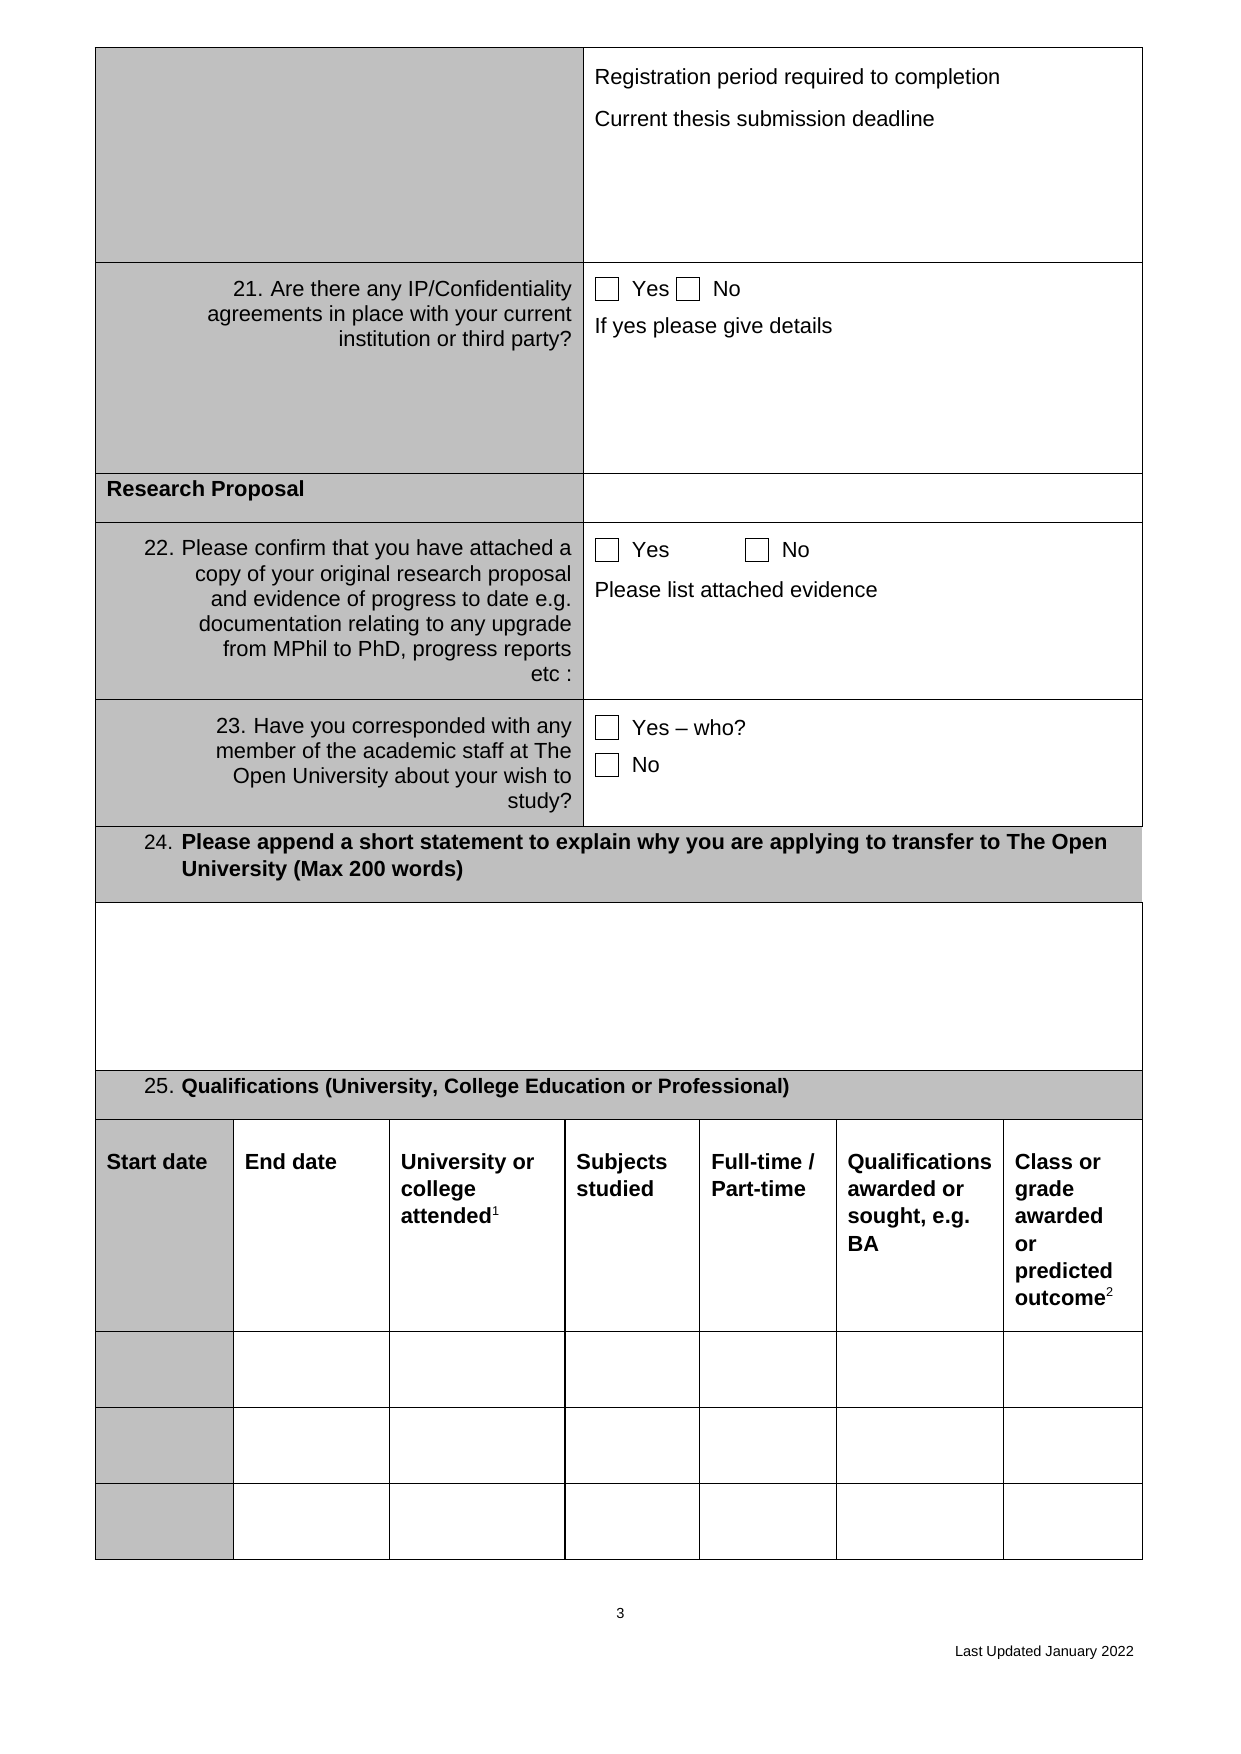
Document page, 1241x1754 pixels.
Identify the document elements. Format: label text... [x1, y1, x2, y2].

table_cell [234, 1332, 389, 1407]
table_cell [1004, 1332, 1142, 1407]
table_cell Please confirm that you have attached a copy of your original research proposal and evidence of progress to date e.g. documentation relating to any upgrade from MPhil to PhD, progress reports etc : [96, 523, 583, 699]
table_cell Start date [96, 1120, 233, 1331]
table_cell [96, 1484, 233, 1559]
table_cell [96, 48, 583, 262]
table_cell Subjects studied [566, 1120, 699, 1331]
table_cell [700, 1484, 836, 1559]
table_cell [837, 1332, 1003, 1407]
table_cell [1004, 1484, 1142, 1559]
table_cell [390, 1408, 564, 1483]
table_cell [584, 474, 1142, 522]
table_cell [566, 1408, 699, 1483]
table_cell Please append a short statement to explain why you are applying to transfer to The Open University (Max 200 words) [96, 827, 1142, 902]
table_cell Qualifications (University, College Education or Professional) [96, 1071, 1142, 1119]
table_cell [700, 1408, 836, 1483]
table_cell [96, 903, 1142, 1070]
table_cell Yes No Please list attached evidence [584, 523, 1142, 699]
table_cell [390, 1332, 564, 1407]
table_cell [234, 1484, 389, 1559]
table_cell Research Proposal [96, 474, 583, 522]
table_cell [584, 48, 1142, 262]
table_cell [837, 1408, 1003, 1483]
table_cell Class or grade awarded or predicted outcome2 [1004, 1120, 1142, 1331]
table_cell [566, 1332, 699, 1407]
table_cell Yes No If yes please give details No [584, 263, 1142, 473]
table_cell [390, 1484, 564, 1559]
table_cell Qualifications awarded or sought, e.g. BA [837, 1120, 1003, 1331]
table_cell Are there any IP/Confidentiality agreements in place with your current institution or third party? [96, 263, 583, 473]
table_cell End date [234, 1120, 389, 1331]
table_cell [1004, 1408, 1142, 1483]
table_cell [837, 1484, 1003, 1559]
table_cell [96, 1408, 233, 1483]
table_cell [234, 1408, 389, 1483]
table_cell University or college attended1 [390, 1120, 564, 1331]
table_cell Yes – who? No [584, 700, 1142, 826]
table_cell [96, 1332, 233, 1407]
table_cell Have you corresponded with any member of the academic staff at The Open University about your wish to study? [96, 700, 583, 826]
table_cell [700, 1332, 836, 1407]
table_cell Full-time / Part-time [700, 1120, 836, 1331]
table_cell [566, 1484, 699, 1559]
